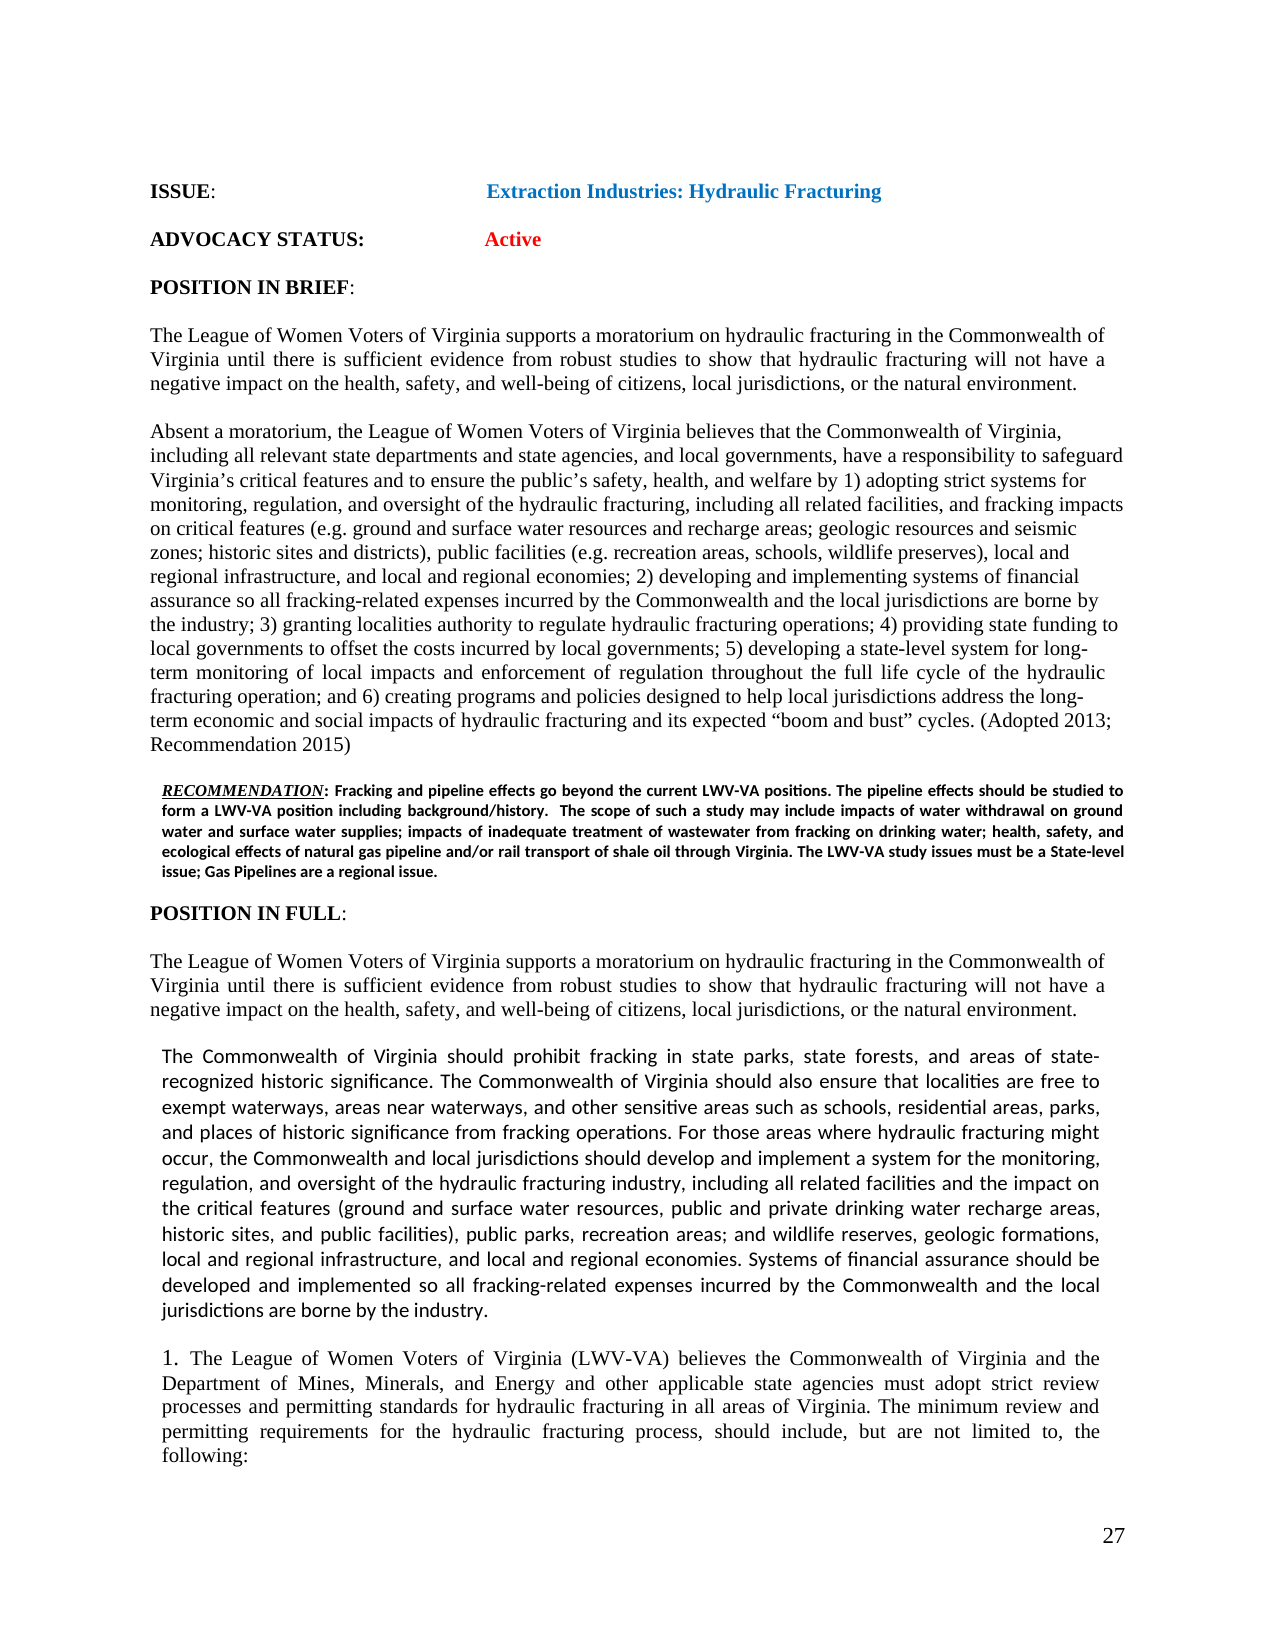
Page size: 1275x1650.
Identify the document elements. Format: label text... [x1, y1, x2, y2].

text The League of Women Voters of Virginia supports a moratorium on hydraulic fracturing in the Commonwealth of Virginia until there is sufficient evidence from robust studies to show that hydraulic fracturing will not have a negative impact on the health, safety, and well-being of citizens, local jurisdictions, or the natural environment. [150, 949, 1125, 1021]
text ADVOCACY STATUS: Active [150, 227, 1125, 251]
text The League of Women Voters of Virginia supports a moratorium on hydraulic fracturing in the Commonwealth of Virginia until there is sufficient evidence from robust studies to show that hydraulic fracturing will not have a negative impact on the health, safety, and well-being of citizens, local jurisdictions, or the natural environment. [150, 323, 1125, 395]
text Absent a moratorium, the League of Women Voters of Virginia believes that the Commonwealth of Virginia, including all relevant state departments and state agencies, and local governments, have a responsibility to safeguard Virginia’s critical features and to ensure the public’s safety, health, and welfare by 1) adopting strict systems for monitoring, regulation, and oversight of the hydraulic fracturing, including all related facilities, and fracking impacts on critical features (e.g. ground and surface water resources and recharge areas; geologic resources and seismic zones; historic sites and districts), public facilities (e.g. recreation areas, schools, wildlife preserves), local and regional infrastructure, and local and regional economies; 2) developing and implementing systems of financial assurance so all fracking-related expenses incurred by the Commonwealth and the local jurisdictions are borne by the industry; 3) granting localities authority to regulate hydraulic fracturing operations; 4) providing state funding to local governments to offset the costs incurred by local governments; 5) developing a state-level system for long- term monitoring of local impacts and enforcement of regulation throughout the full life cycle of the hydraulic fracturing operation; and 6) creating programs and policies designed to help local jurisdictions address the long- term economic and social impacts of hydraulic fracturing and its expected “boom and bust” cycles. (Adopted 2013; Recommendation 2015) [150, 419, 1125, 756]
text ISSUE: Extraction Industries: Hydraulic Fracturing [150, 179, 1125, 203]
list The League of Women Voters of Virginia (LWV-VA) believes the Commonwealth of Virginia and the Department of Mines, Minerals, and Energy and other applicable state agencies must adopt strict review processes and permitting standards for hydraulic fracturing in all areas of Virginia. The minimum review and permitting requirements for the hydraulic fracturing process, should include, but are not limited to, the following: [162, 1344, 1101, 1467]
text POSITION IN BRIEF: [150, 275, 1125, 299]
text The Commonwealth of Virginia should prohibit fracking in state parks, state forests, and areas of state-recognized historic significance. The Commonwealth of Virginia should also ensure that localities are free to exempt waterways, areas near waterways, and other sensitive areas such as schools, residential areas, parks, and places of historic significance from fracking operations. For those areas where hydraulic fracturing might occur, the Commonwealth and local jurisdictions should develop and implement a system for the monitoring, regulation, and oversight of the hydraulic fracturing industry, including all related facilities and the impact on the critical features (ground and surface water resources, public and private drinking water recharge areas, historic sites, and public facilities), public parks, recreation areas; and wildlife reserves, geologic formations, local and regional infrastructure, and local and regional economies. Systems of financial assurance should be developed and implemented so all fracking-related expenses incurred by the Commonwealth and the local jurisdictions are borne by the industry. [162, 1043, 1102, 1323]
text POSITION IN FULL: [150, 901, 1125, 925]
text RECOMMENDATION: Fracking and pipeline effects go beyond the current LWV-VA positions. The pipeline effects should be studied to form a LWV-VA position including background/history. The scope of such a study may include impacts of water withdrawal on ground water and surface water supplies; impacts of inadequate treatment of wastewater from fracking on drinking water; health, safety, and ecological effects of natural gas pipeline and/or rail transport of shale oil through Virginia. The LWV-VA study issues must be a State-level issue; Gas Pipelines are a regional issue. [162, 780, 1125, 882]
